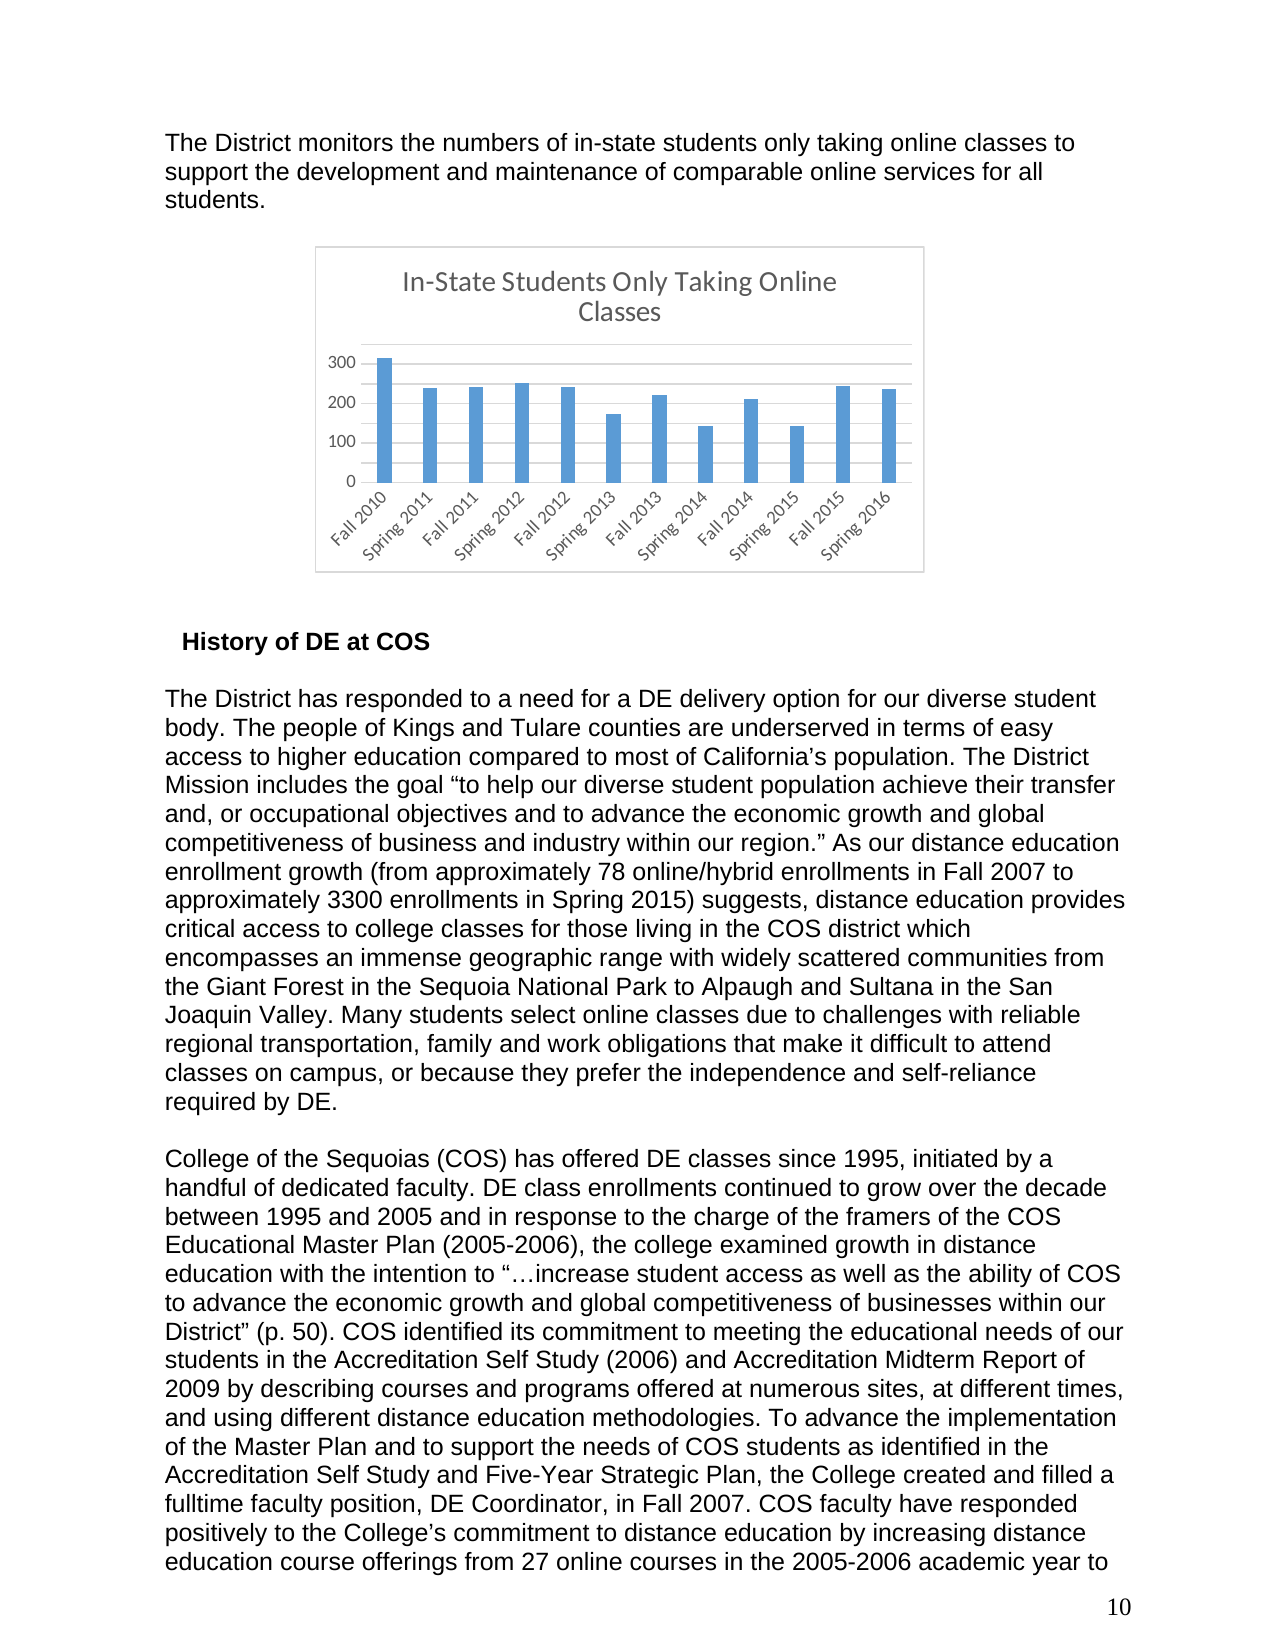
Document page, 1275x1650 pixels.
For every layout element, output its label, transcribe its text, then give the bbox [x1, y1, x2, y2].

text The District monitors the numbers of in-state students only taking online classes to support the development and maintenance of comparable online services for all students. [164, 128, 1131, 214]
text The District has responded to a need for a DE delivery option for our diverse student body. The people of Kings and Tulare counties are underserved in terms of easy access to higher education compared to most of California’s population. The District Mission includes the goal “to help our diverse student population achieve their transfer and, or occupational objectives and to advance the economic growth and global competitiveness of business and industry within our region.” As our distance education enrollment growth (from approximately 78 online/hybrid enrollments in Fall 2007 to approximately 3300 enrollments in Spring 2015) suggests, distance education provides critical access to college classes for those living in the COS district which encompasses an immense geographic range with widely scattered communities from the Giant Forest in the Sequoia National Park to Alpaugh and Sultana in the San Joaquin Valley. Many students select online classes due to challenges with reliable regional transportation, family and work obligations that make it difficult to attend classes on campus, or because they prefer the independence and self-reliance required by DE. [164, 684, 1131, 1116]
subtitle History of DE at COS [182, 627, 1131, 656]
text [164, 1144, 1131, 1576]
